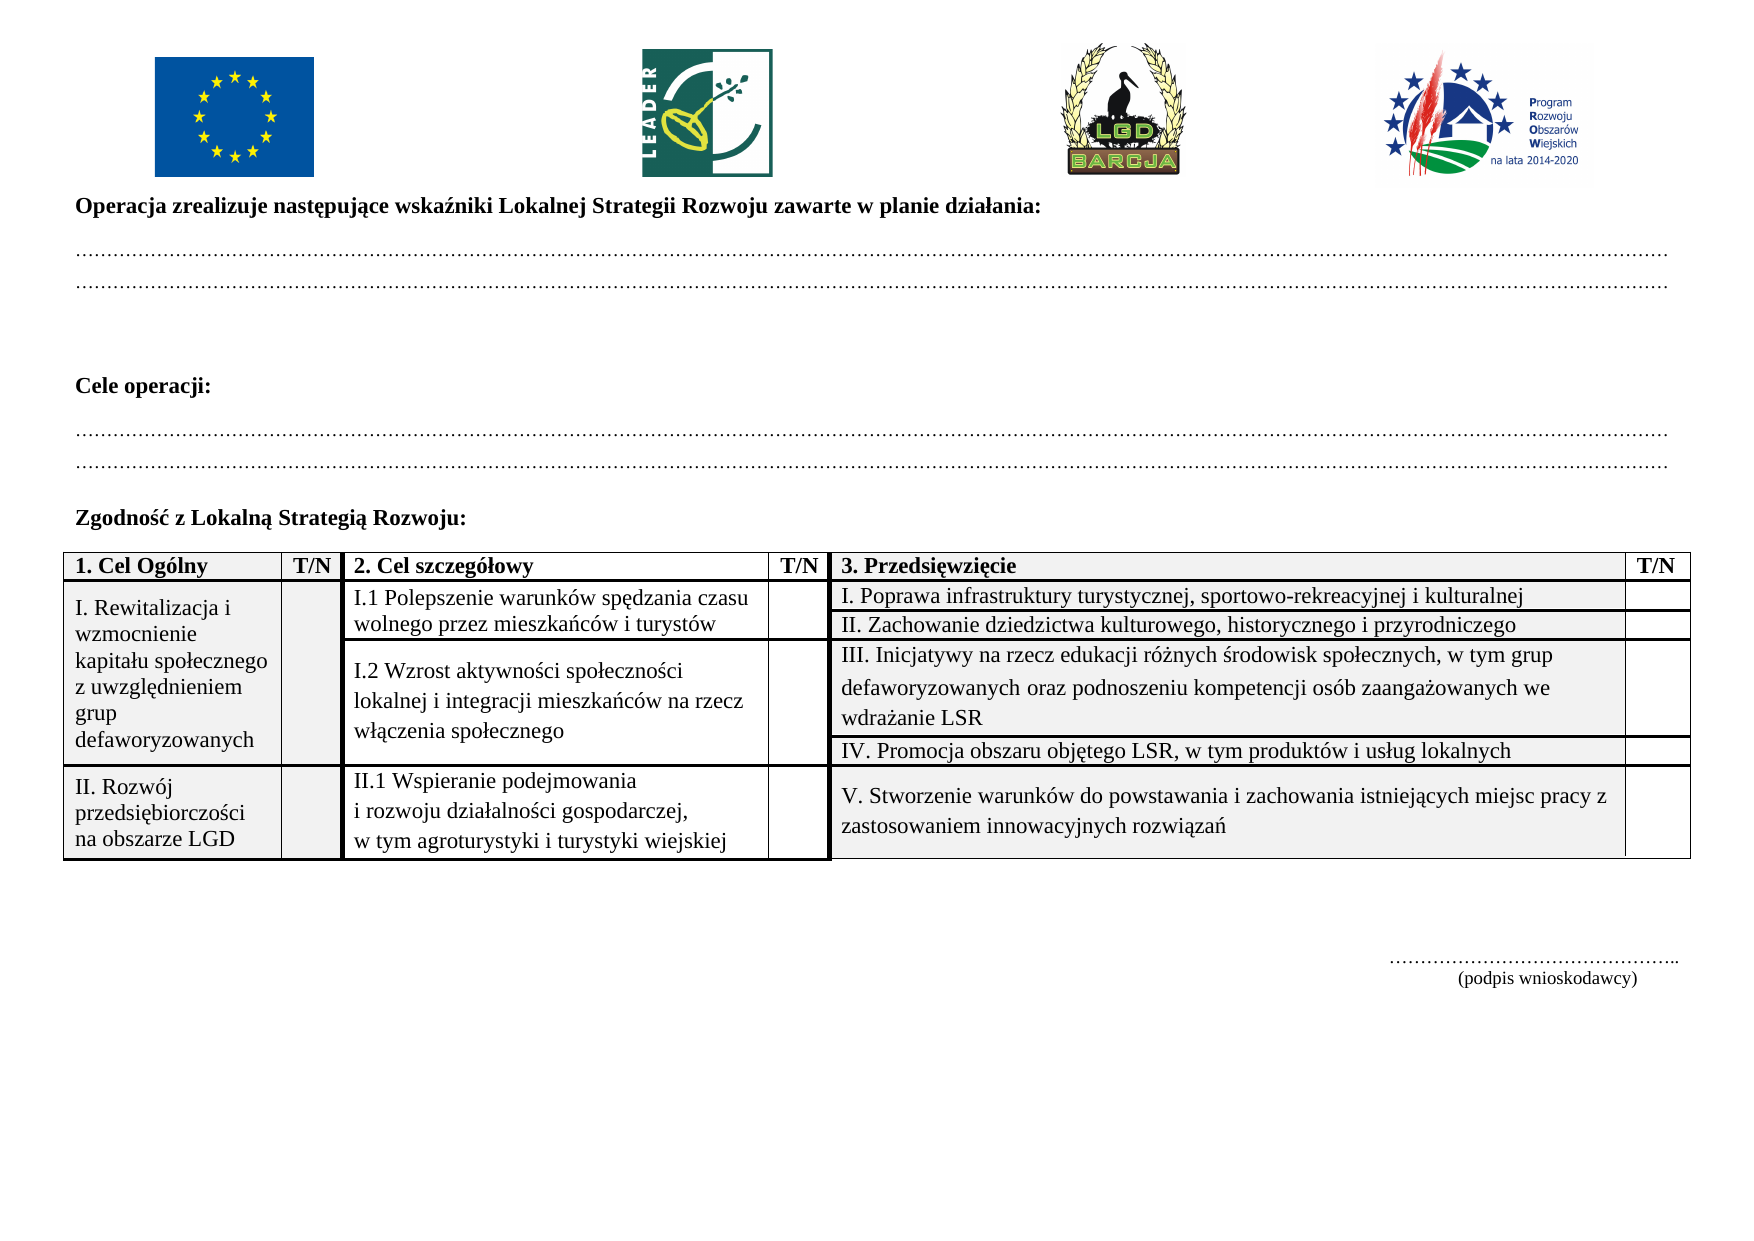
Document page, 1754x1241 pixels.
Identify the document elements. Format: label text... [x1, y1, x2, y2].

table_header T/N [282, 553, 340, 579]
table_cell [282, 767, 340, 858]
table_cell IV. Promocja obszaru objętego LSR, w tym produktów i usług lokalnych [832, 738, 1625, 764]
table_cell [1626, 612, 1690, 638]
table_header 3. Przedsięwzięcie [832, 553, 1625, 579]
table_cell [1626, 738, 1690, 764]
picture [1375, 43, 1594, 188]
table_cell [1626, 582, 1690, 608]
table_header T/N [1626, 553, 1690, 579]
table_header T/N [769, 553, 827, 579]
text ……………………………………….. [75, 946, 1679, 967]
table_cell [1625, 767, 1690, 858]
table_cell [769, 582, 827, 638]
table_cell V. Stworzenie warunków do powstawania i zachowania istniejących miejsc pracy z zastosowaniem innowacyjnych rozwiązań [832, 767, 1625, 858]
table_cell I.1 Polepszenie warunków spędzania czasu wolnego przez mieszkańców i turystów [345, 582, 768, 638]
table_cell I. Poprawa infrastruktury turystycznej, sportowo-rekreacyjnej i kulturalnej [832, 582, 1625, 608]
text …………………………………………………………………………………………………………………………………………………………………………………………………………………………………………………………………………………………………………………………………………………………………………………………………………………………………………………………………… [75, 419, 1679, 473]
table_cell II. Rozwój przedsiębiorczości na obszarze LGD [64, 767, 281, 858]
text (podpis wnioskodawcy) [75, 967, 1679, 989]
text Zgodność z Lokalną Strategią Rozwoju: [75, 504, 1679, 531]
text Operacja zrealizuje następujące wskaźniki Lokalnej Strategii Rozwoju zawarte w planie działania: [75, 192, 1679, 218]
text Cele operacji: [75, 372, 1679, 398]
table_cell [769, 767, 827, 858]
table_cell [1626, 641, 1690, 734]
picture [154, 57, 314, 177]
table_cell I. Rewitalizacja i wzmocnienie kapitału społecznego z uwzględnieniem grup defaworyzowanych [64, 582, 281, 764]
text …………………………………………………………………………………………………………………………………………………………………………………………………………………………………………………………………………………………………………………………………………………………………………………………………………………………………………………………………… [75, 239, 1679, 293]
table_cell I.2 Wzrost aktywności społeczności lokalnej i integracji mieszkańców na rzecz włączenia społecznego [345, 641, 768, 764]
table_header 1. Cel Ogólny [64, 553, 281, 579]
table_cell II.1 Wspieranie podejmowania i rozwoju działalności gospodarczej, w tym agroturystyki i turystyki wiejskiej [345, 767, 768, 858]
picture [642, 49, 773, 177]
picture [1060, 43, 1187, 177]
table_cell [282, 582, 340, 764]
table_cell III. Inicjatywy na rzecz edukacji różnych środowisk społecznych, w tym grup defaworyzowanych oraz podnoszeniu kompetencji osób zaangażowanych we wdrażanie LSR [832, 641, 1625, 734]
table_cell II. Zachowanie dziedzictwa kulturowego, historycznego i przyrodniczego [832, 612, 1625, 638]
table_cell [769, 641, 827, 764]
table_header 2. Cel szczegółowy [345, 553, 768, 579]
